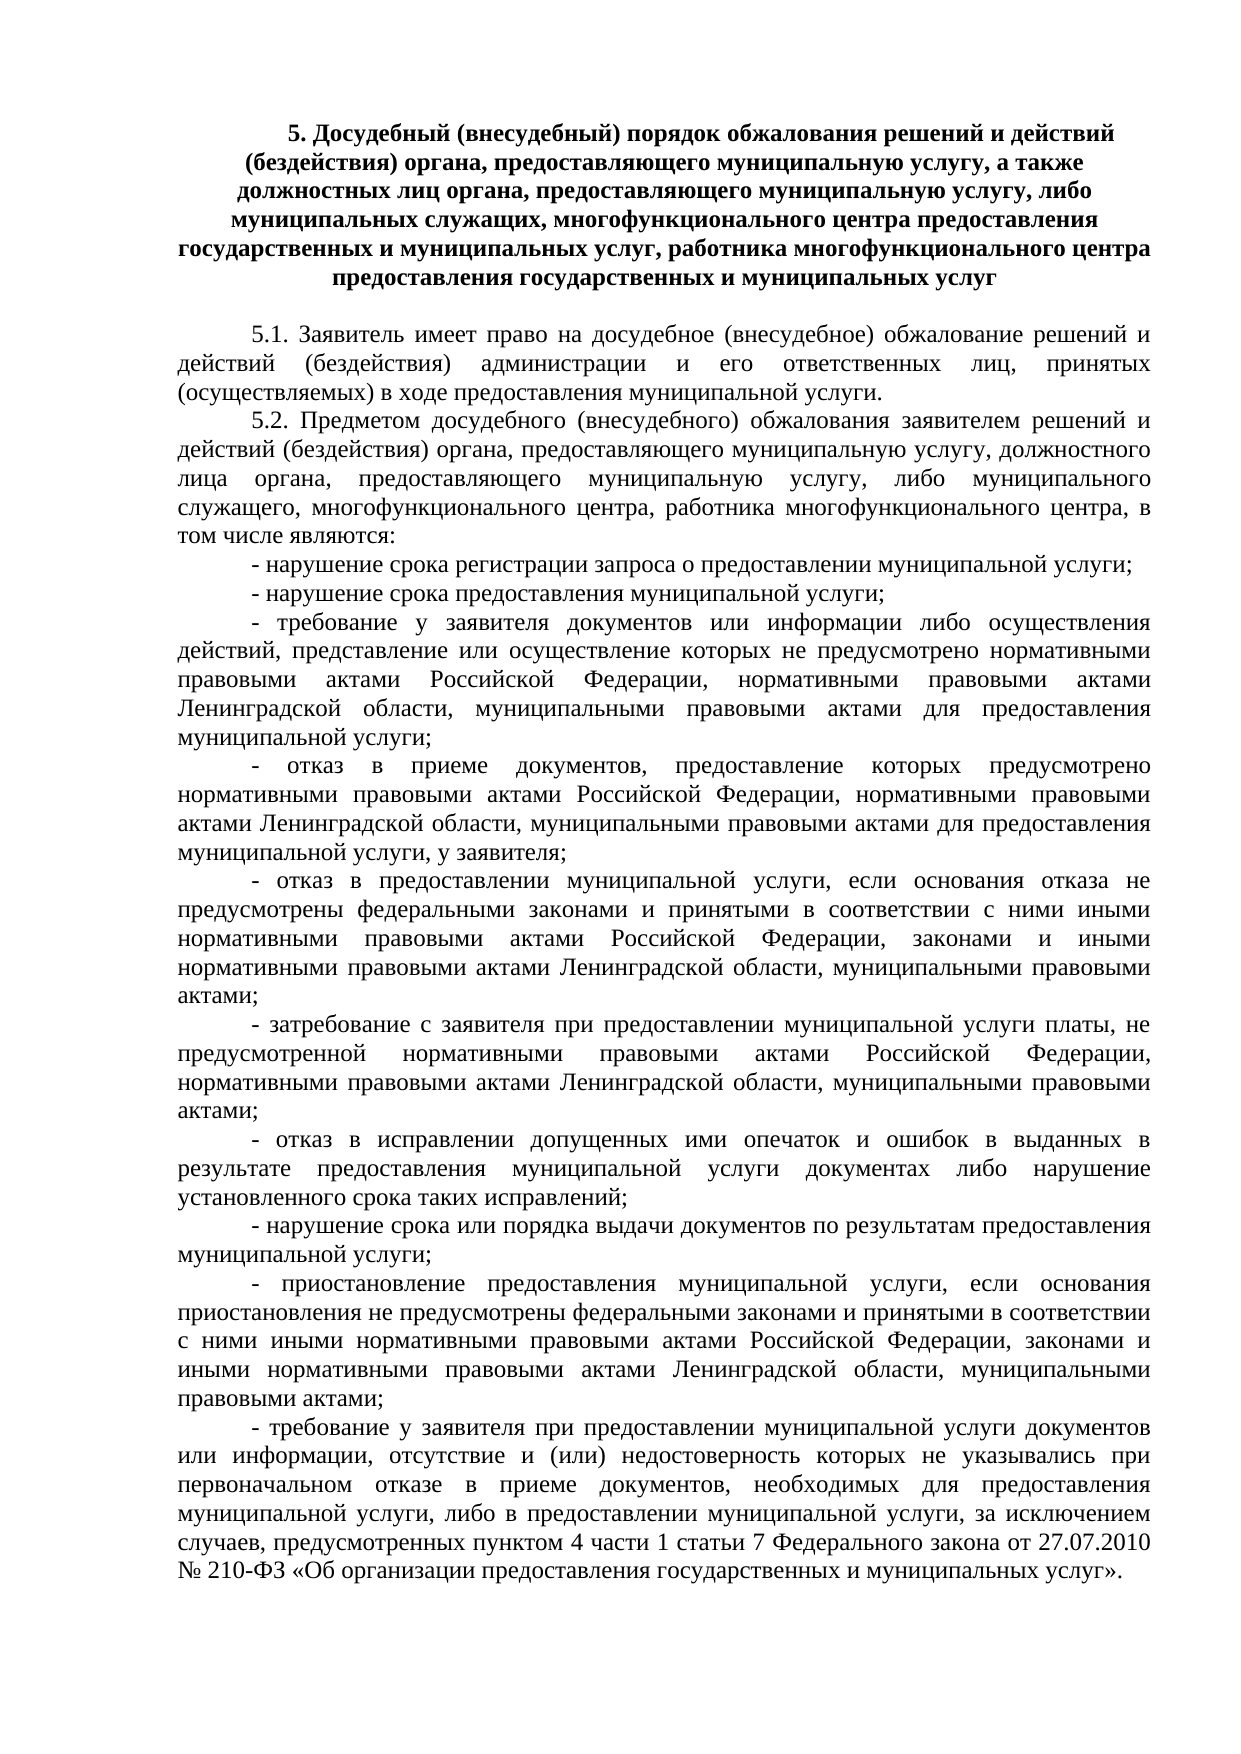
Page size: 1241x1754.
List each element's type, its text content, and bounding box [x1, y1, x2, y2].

text - приостановление предоставления муниципальной услуги, если основания приостановления не предусмотрены федеральными законами и принятыми в соответствии с ними иными нормативными правовыми актами Российской Федерации, законами и иными нормативными правовыми актами Ленинградской области, муниципальными правовыми актами; [177, 1268, 1152, 1412]
text 5. Досудебный (внесудебный) порядок обжалования решений и действий (бездействия) органа, предоставляющего муниципальную услугу, а также должностных лиц органа, предоставляющего муниципальную услугу, либо муниципальных служащих, многофункционального центра предоставления государственных и муниципальных услуг, работника многофункционального центра предоставления государственных и муниципальных услуг [177, 118, 1152, 291]
text - нарушение срока регистрации запроса о предоставлении муниципальной услуги; [177, 549, 1152, 578]
text - требование у заявителя документов или информации либо осуществления действий, представление или осуществление которых не предусмотрено нормативными правовыми актами Российской Федерации, нормативными правовыми актами Ленинградской области, муниципальными правовыми актами для предоставления муниципальной услуги; [177, 607, 1152, 751]
text - затребование с заявителя при предоставлении муниципальной услуги платы, не предусмотренной нормативными правовыми актами Российской Федерации, нормативными правовыми актами Ленинградской области, муниципальными правовыми актами; [177, 1009, 1152, 1124]
text - нарушение срока или порядка выдачи документов по результатам предоставления муниципальной услуги; [177, 1211, 1152, 1268]
text - отказ в предоставлении муниципальной услуги, если основания отказа не предусмотрены федеральными законами и принятыми в соответствии с ними иными нормативными правовыми актами Российской Федерации, законами и иными нормативными правовыми актами Ленинградской области, муниципальными правовыми актами; [177, 866, 1152, 1009]
text - требование у заявителя при предоставлении муниципальной услуги документов или информации, отсутствие и (или) недостоверность которых не указывались при первоначальном отказе в приеме документов, необходимых для предоставления муниципальной услуги, либо в предоставлении муниципальной услуги, за исключением случаев, предусмотренных пунктом 4 части 1 статьи 7 Федерального закона от 27.07.2010 № 210-ФЗ «Об организации предоставления государственных и муниципальных услуг». [177, 1412, 1152, 1584]
text - отказ в приеме документов, предоставление которых предусмотрено нормативными правовыми актами Российской Федерации, нормативными правовыми актами Ленинградской области, муниципальными правовыми актами для предоставления муниципальной услуги, у заявителя; [177, 751, 1152, 866]
text - нарушение срока предоставления муниципальной услуги; [177, 578, 1152, 607]
text 5.2. Предметом досудебного (внесудебного) обжалования заявителем решений и действий (бездействия) органа, предоставляющего муниципальную услугу, должностного лица органа, предоставляющего муниципальную услугу, либо муниципального служащего, многофункционального центра, работника многофункционального центра, в том числе являются: [177, 406, 1152, 549]
text 5.1. Заявитель имеет право на досудебное (внесудебное) обжалование решений и действий (бездействия) администрации и его ответственных лиц, принятых (осуществляемых) в ходе предоставления муниципальной услуги. [177, 319, 1152, 406]
text - отказ в исправлении допущенных ими опечаток и ошибок в выданных в результате предоставления муниципальной услуги документах либо нарушение установленного срока таких исправлений; [177, 1124, 1152, 1211]
